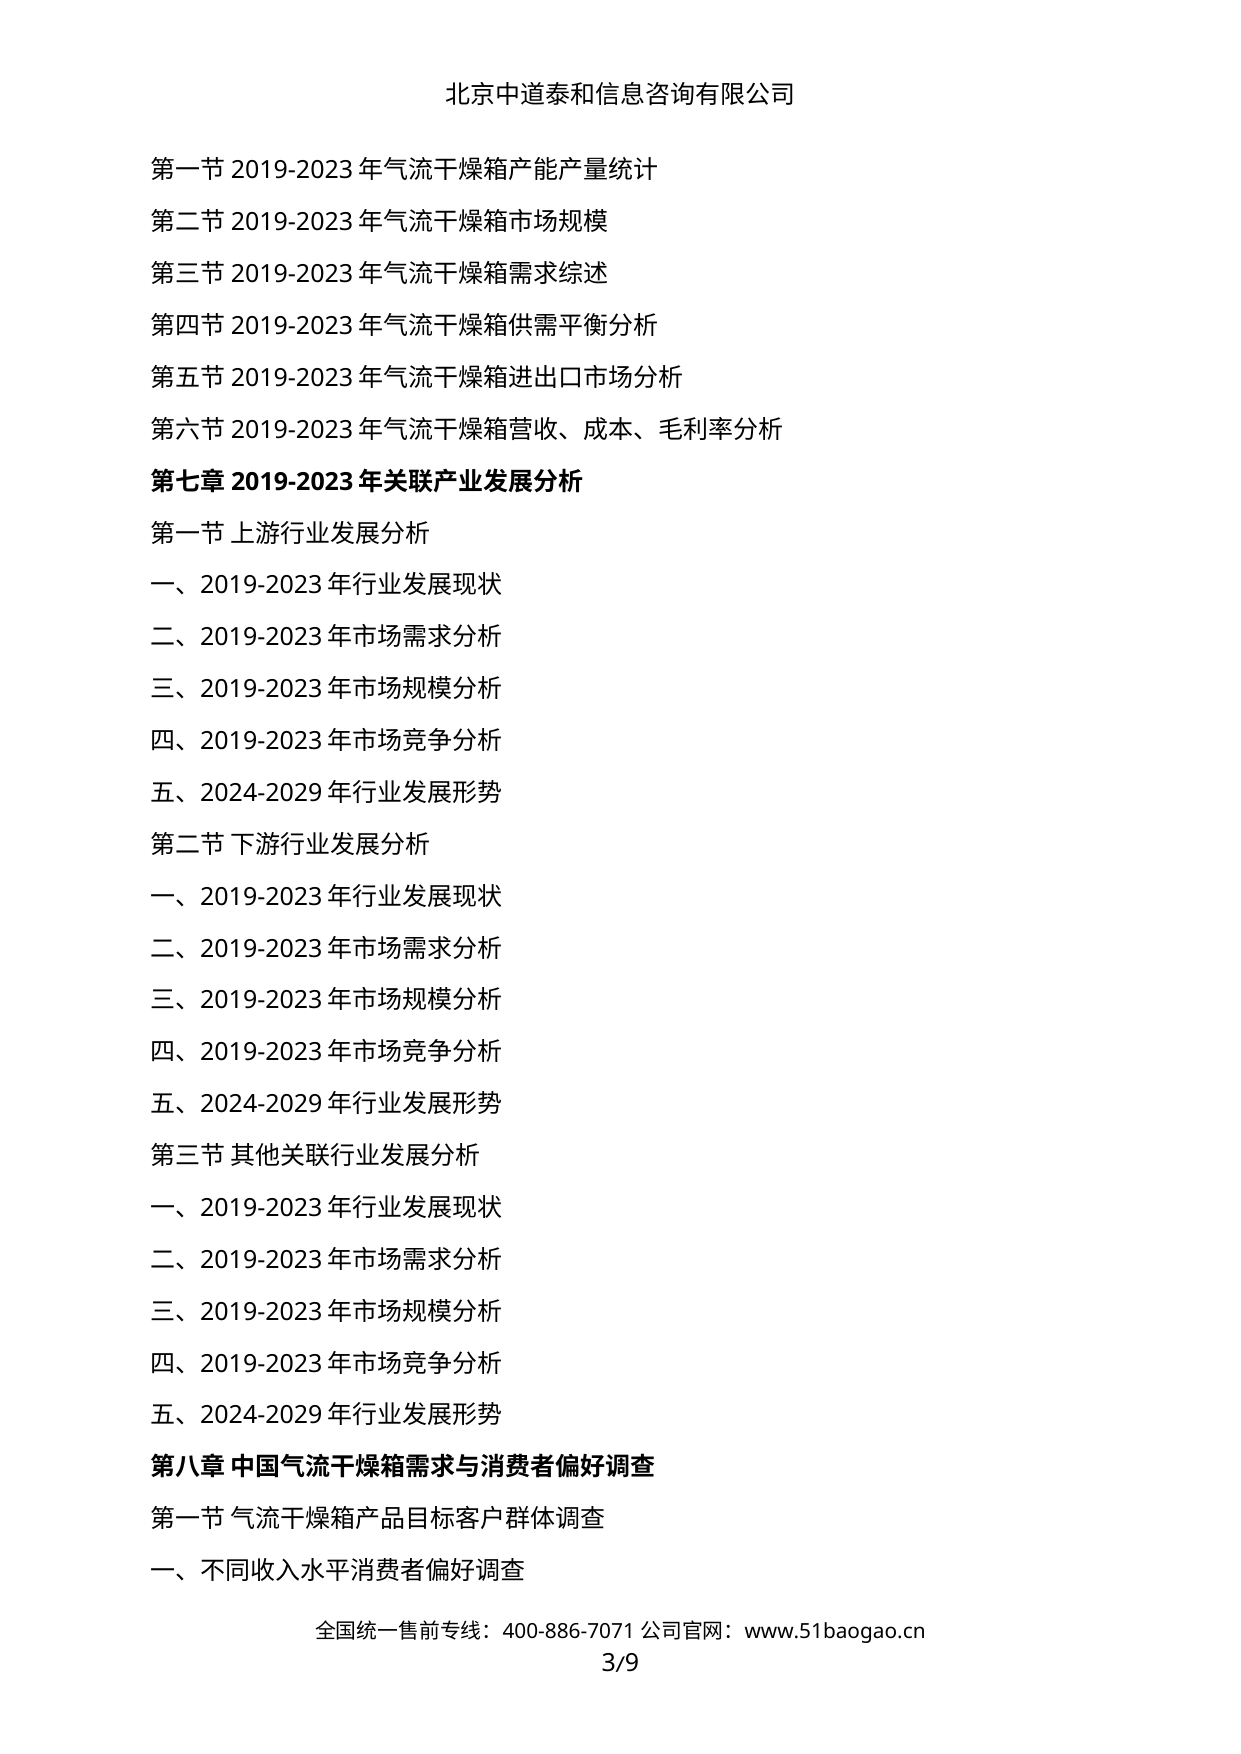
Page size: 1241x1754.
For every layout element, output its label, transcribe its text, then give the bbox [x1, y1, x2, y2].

text 二、2019-2023年市场需求分析 [150, 928, 1090, 964]
text 第一节 上游行业发展分析 [150, 513, 1090, 549]
text 一、2019-2023年行业发展现状 [150, 565, 1090, 601]
text 二、2019-2023年市场需求分析 [150, 617, 1090, 653]
text 二、2019-2023年市场需求分析 [150, 1239, 1090, 1276]
text 第一节 2019-2023年气流干燥箱产能产量统计 [150, 150, 1090, 186]
text 第二节 2019-2023年气流干燥箱市场规模 [150, 202, 1090, 238]
text 第四节 2019-2023年气流干燥箱供需平衡分析 [150, 306, 1090, 342]
text 一、2019-2023年行业发展现状 [150, 1187, 1090, 1224]
text 三、2019-2023年市场规模分析 [150, 980, 1090, 1016]
text 第三节 其他关联行业发展分析 [150, 1136, 1090, 1172]
text 第六节 2019-2023年气流干燥箱营收、成本、毛利率分析 [150, 409, 1090, 446]
text 五、2024-2029年行业发展形势 [150, 1084, 1090, 1120]
text 四、2019-2023年市场竞争分析 [150, 1032, 1090, 1068]
text 四、2019-2023年市场竞争分析 [150, 721, 1090, 757]
text 第五节 2019-2023年气流干燥箱进出口市场分析 [150, 357, 1090, 394]
text 第一节 气流干燥箱产品目标客户群体调查 [150, 1499, 1090, 1535]
text 一、不同收入水平消费者偏好调查 [150, 1551, 1090, 1587]
text 三、2019-2023年市场规模分析 [150, 669, 1090, 705]
text 一、2019-2023年行业发展现状 [150, 876, 1090, 912]
text 第七章 2019-2023年关联产业发展分析 [150, 461, 1090, 497]
text 四、2019-2023年市场竞争分析 [150, 1343, 1090, 1379]
text 五、2024-2029年行业发展形势 [150, 772, 1090, 809]
text 第八章 中国气流干燥箱需求与消费者偏好调查 [150, 1447, 1090, 1483]
text 第二节 下游行业发展分析 [150, 824, 1090, 861]
text 五、2024-2029年行业发展形势 [150, 1395, 1090, 1431]
text 三、2019-2023年市场规模分析 [150, 1291, 1090, 1327]
text 第三节 2019-2023年气流干燥箱需求综述 [150, 254, 1090, 290]
